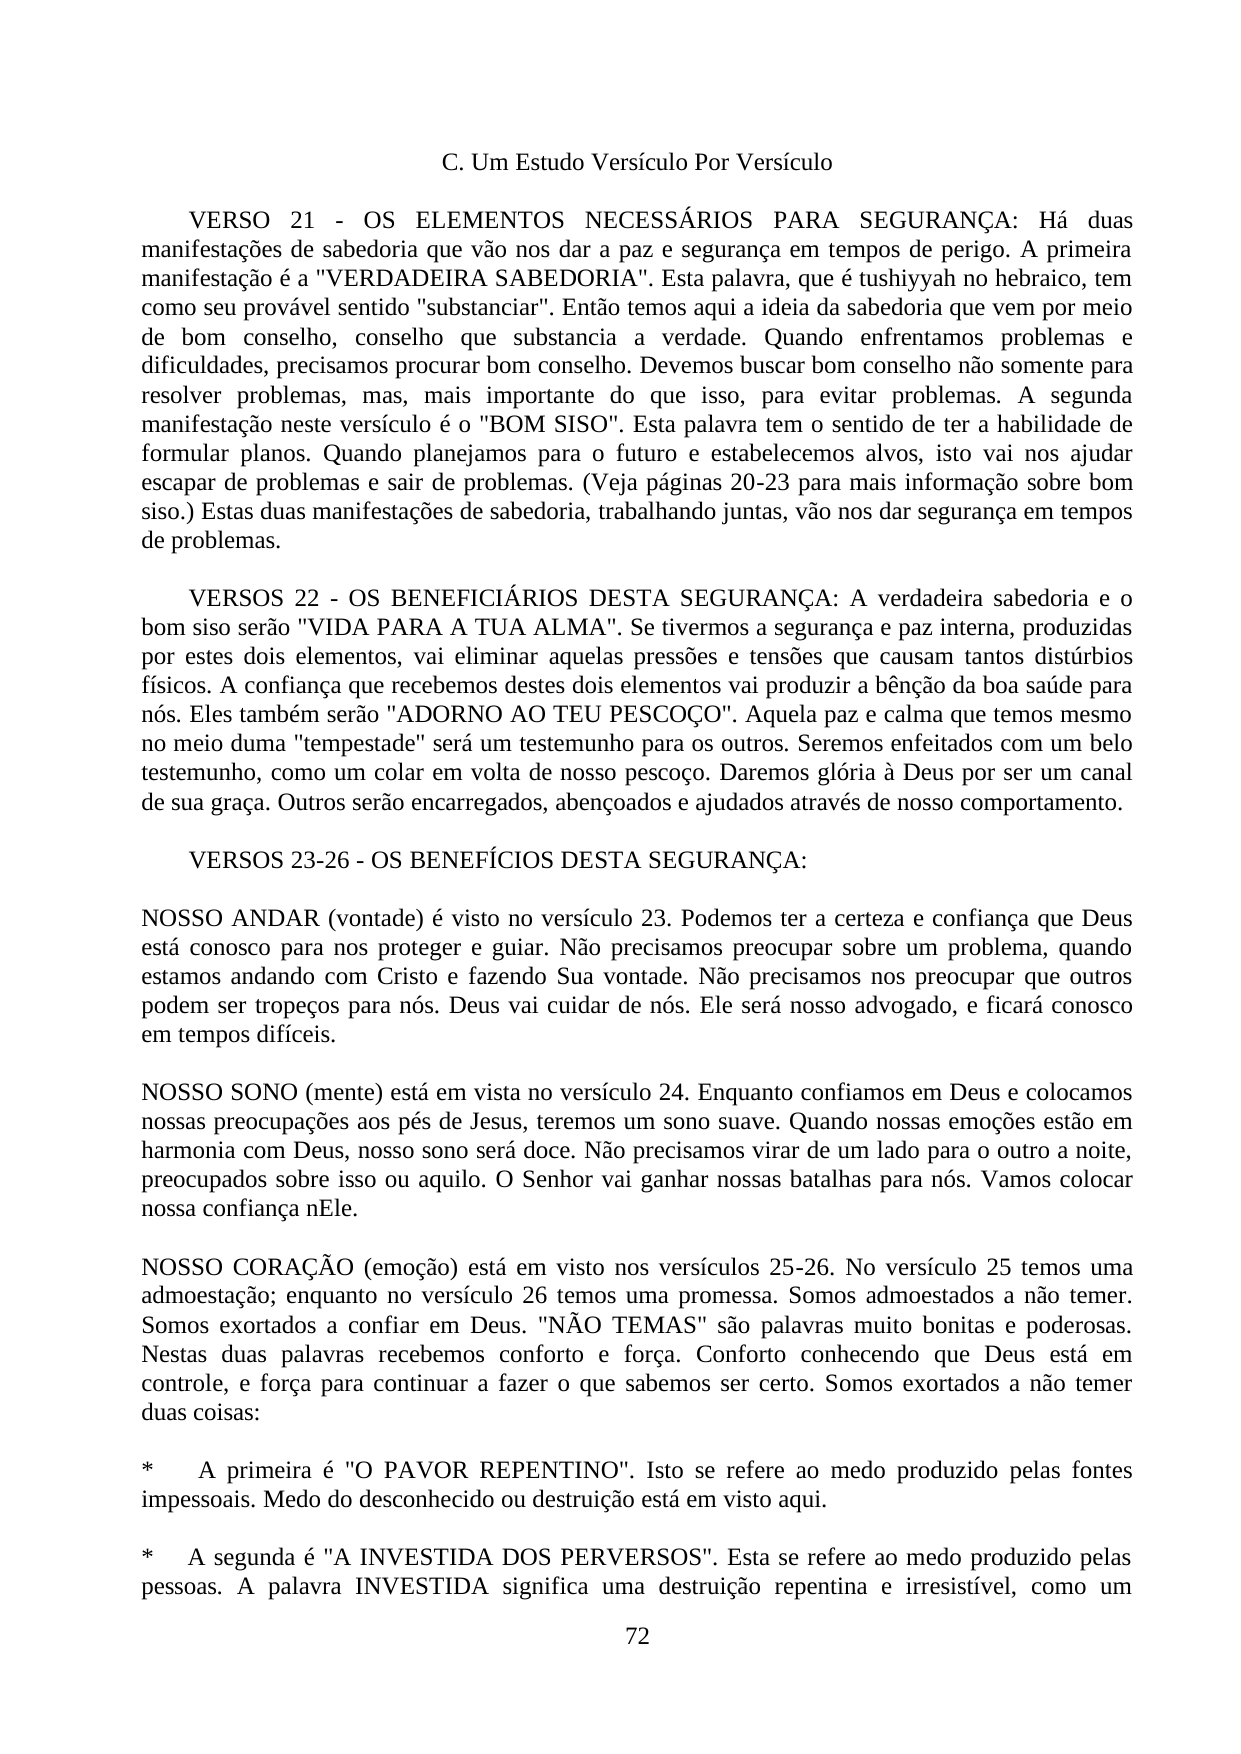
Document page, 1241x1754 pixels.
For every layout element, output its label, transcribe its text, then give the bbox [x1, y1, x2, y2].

text NOSSO SONO (mente) está em vista no versículo 24. Enquanto confiamos em Deus e colocamos nossas preocupações aos pés de Jesus, teremos um sono suave. Quando nossas emoções estão em harmonia com Deus, nosso sono será doce. Não precisamos virar de um lado para o outro a noite, preocupados sobre isso ou aquilo. O Senhor vai ganhar nossas batalhas para nós. Vamos colocar nossa confiança nEle. [141, 1077, 1134, 1222]
text VERSO 21 - OS ELEMENTOS NECESSÁRIOS PARA SEGURANÇA: Há duas manifestações de sabedoria que vão nos dar a paz e segurança em tempos de perigo. A primeira manifestação é a "VERDADEIRA SABEDORIA". Esta palavra, que é tushiyyah no hebraico, tem como seu provável sentido "substanciar". Então temos aqui a ideia da sabedoria que vem por meio de bom conselho, conselho que substancia a verdade. Quando enfrentamos problemas e dificuldades, precisamos procurar bom conselho. Devemos buscar bom conselho não somente para resolver problemas, mas, mais importante do que isso, para evitar problemas. A segunda manifestação neste versículo é o "BOM SISO". Esta palavra tem o sentido de ter a habilidade de formular planos. Quando planejamos para o futuro e estabelecemos alvos, isto vai nos ajudar escapar de problemas e sair de problemas. (Veja páginas 20-23 para mais informação sobre bom siso.) Estas duas manifestações de sabedoria, trabalhando juntas, vão nos dar segurança em tempos de problemas. [141, 205, 1134, 554]
text NOSSO CORAÇÃO (emoção) está em visto nos versículos 25-26. No versículo 25 temos uma admoestação; enquanto no versículo 26 temos uma promessa. Somos admoestados a não temer. Somos exortados a confiar em Deus. "NÃO TEMAS" são palavras muito bonitas e poderosas. Nestas duas palavras recebemos conforto e força. Conforto conhecendo que Deus está em controle, e força para continuar a fazer o que sabemos ser certo. Somos exortados a não temer duas coisas: [141, 1251, 1134, 1426]
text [141, 1542, 1134, 1600]
text VERSOS 23-26 - OS BENEFÍCIOS DESTA SEGURANÇA: [141, 844, 1134, 873]
text * A primeira é "O PAVOR REPENTINO". Isto se refere ao medo produzido pelas fontes impessoais. Medo do desconhecido ou destruição está em visto aqui. [141, 1455, 1134, 1513]
text NOSSO ANDAR (vontade) é visto no versículo 23. Podemos ter a certeza e confiança que Deus está conosco para nos proteger e guiar. Não precisamos preocupar sobre um problema, quando estamos andando com Cristo e fazendo Sua vontade. Não precisamos nos preocupar que outros podem ser tropeços para nós. Deus vai cuidar de nós. Ele será nosso advogado, e ficará conosco em tempos difíceis. [141, 903, 1134, 1048]
text C. Um Estudo Versículo Por Versículo [141, 147, 1134, 176]
text VERSOS 22 - OS BENEFICIÁRIOS DESTA SEGURANÇA: A verdadeira sabedoria e o bom siso serão "VIDA PARA A TUA ALMA". Se tivermos a segurança e paz interna, produzidas por estes dois elementos, vai eliminar aquelas pressões e tensões que causam tantos distúrbios físicos. A confiança que recebemos destes dois elementos vai produzir a bênção da boa saúde para nós. Eles também serão "ADORNO AO TEU PESCOÇO". Aquela paz e calma que temos mesmo no meio duma "tempestade" será um testemunho para os outros. Seremos enfeitados com um belo testemunho, como um colar em volta de nosso pescoço. Daremos glória à Deus por ser um canal de sua graça. Outros serão encarregados, abençoados e ajudados através de nosso comportamento. [141, 583, 1134, 815]
